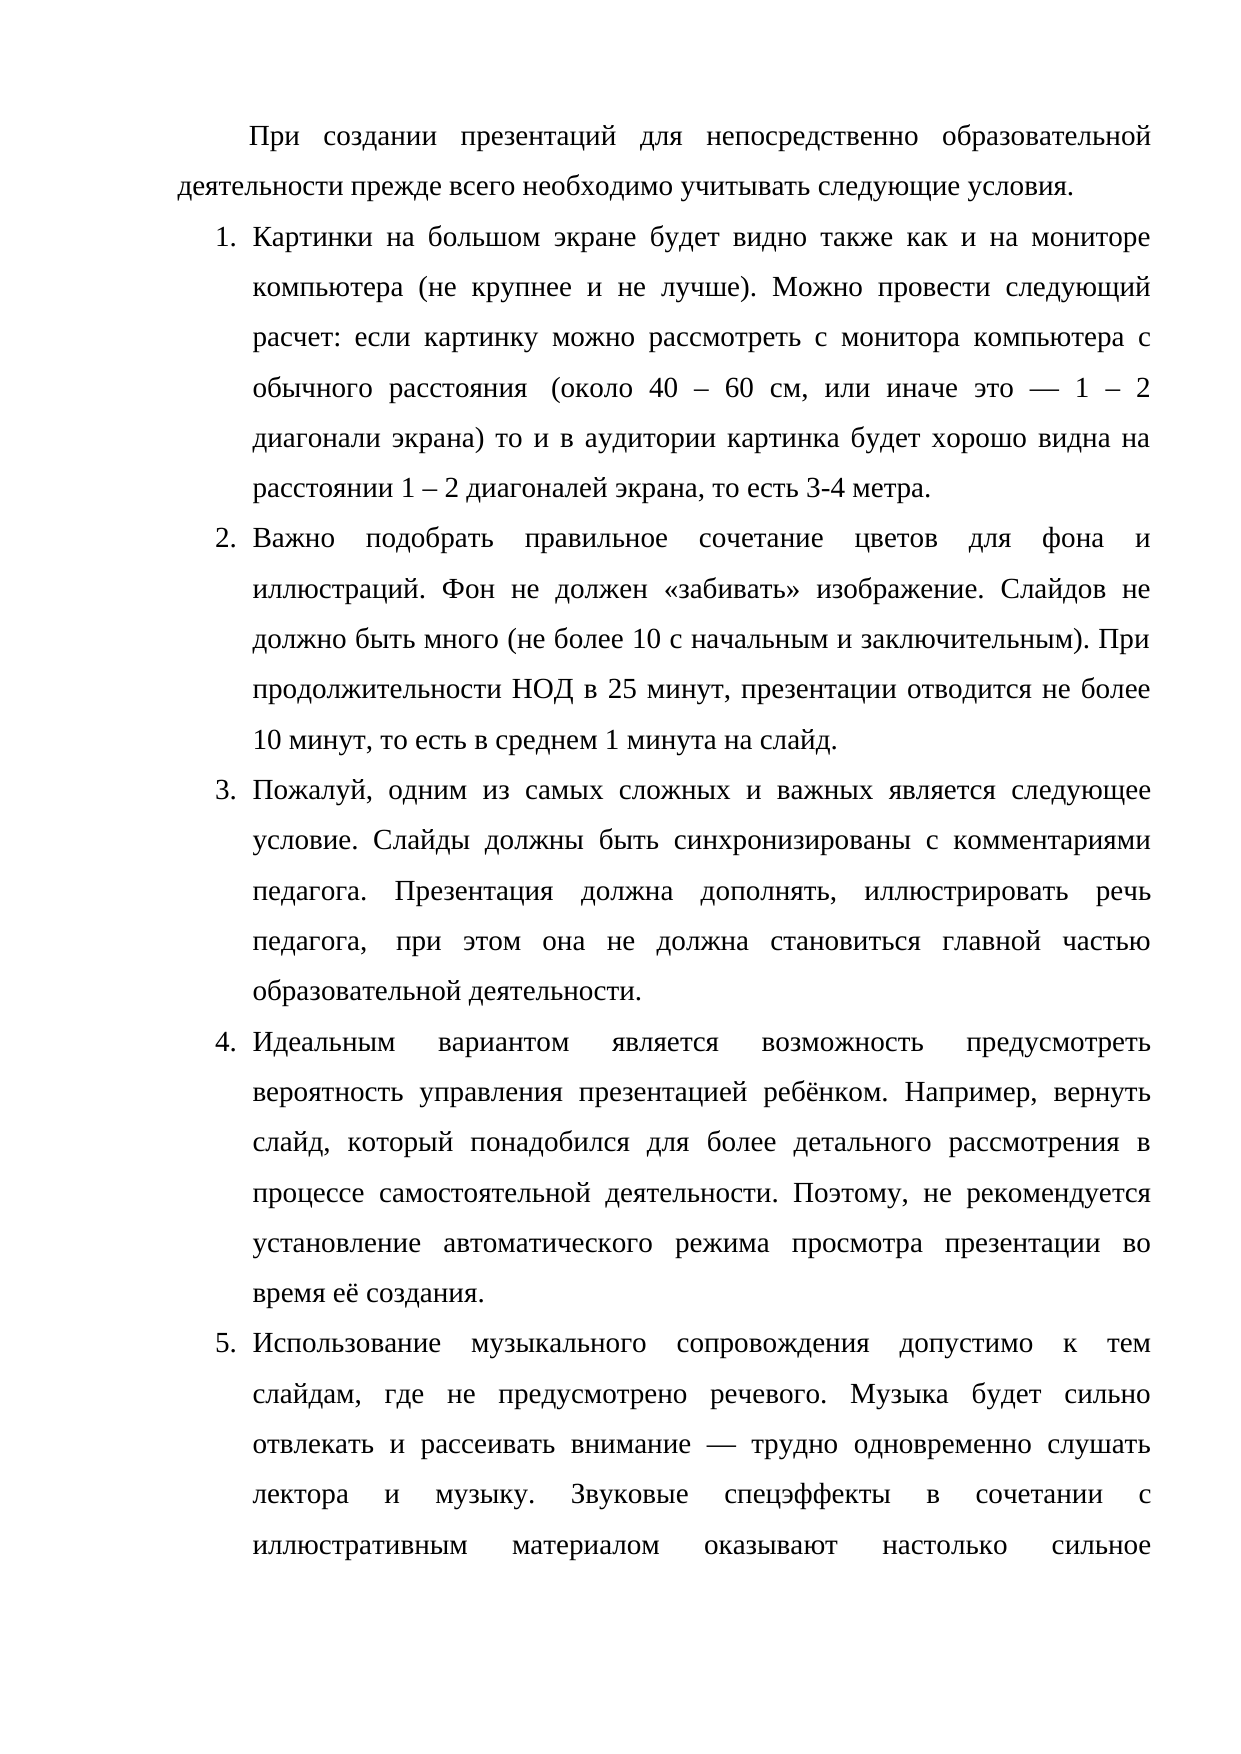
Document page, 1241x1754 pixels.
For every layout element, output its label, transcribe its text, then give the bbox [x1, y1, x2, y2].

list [215, 1326, 1152, 1560]
text При создании презентаций для непосредственно образовательной деятельности прежде всего необходимо учитывать следующие условия. [177, 118, 1152, 202]
list Картинки на большом экране будет видно также как и на мониторе компьютера (не крупнее и не лучше). Можно провести следующий расчет: если картинку можно рассмотреть с монитора компьютера с обычного расстояния (около 40 – , или иначе это — 1 – 2 диагонали экрана) то и в аудитории картинка будет хорошо видна на расстоянии 1 – 2 диагоналей экрана, то есть 3-. [215, 219, 1152, 504]
list Идеальным вариантом является возможность предусмотреть вероятность управления презентацией ребёнком. Например, вернуть слайд, который понадобился для более детального рассмотрения в процессе самостоятельной деятельности. Поэтому, не рекомендуется установление автоматического режима просмотра презентации во время её создания. [215, 1024, 1152, 1309]
list Пожалуй, одним из самых сложных и важных является следующее условие. Слайды должны быть синхронизированы с комментариями педагога. Презентация должна дополнять, иллюстрировать речь педагога, при этом она не должна становиться главной частью образовательной деятельности. [215, 772, 1152, 1007]
list Важно подобрать правильное сочетание цветов для фона и иллюстраций. Фон не должен «забивать» изображение. Слайдов не должно быть много (не более 10 с начальным и заключительным). При продолжительности НОД в 25 минут, презентации отводится не более 10 минут, то есть в среднем 1 минута на слайд. [215, 521, 1152, 755]
